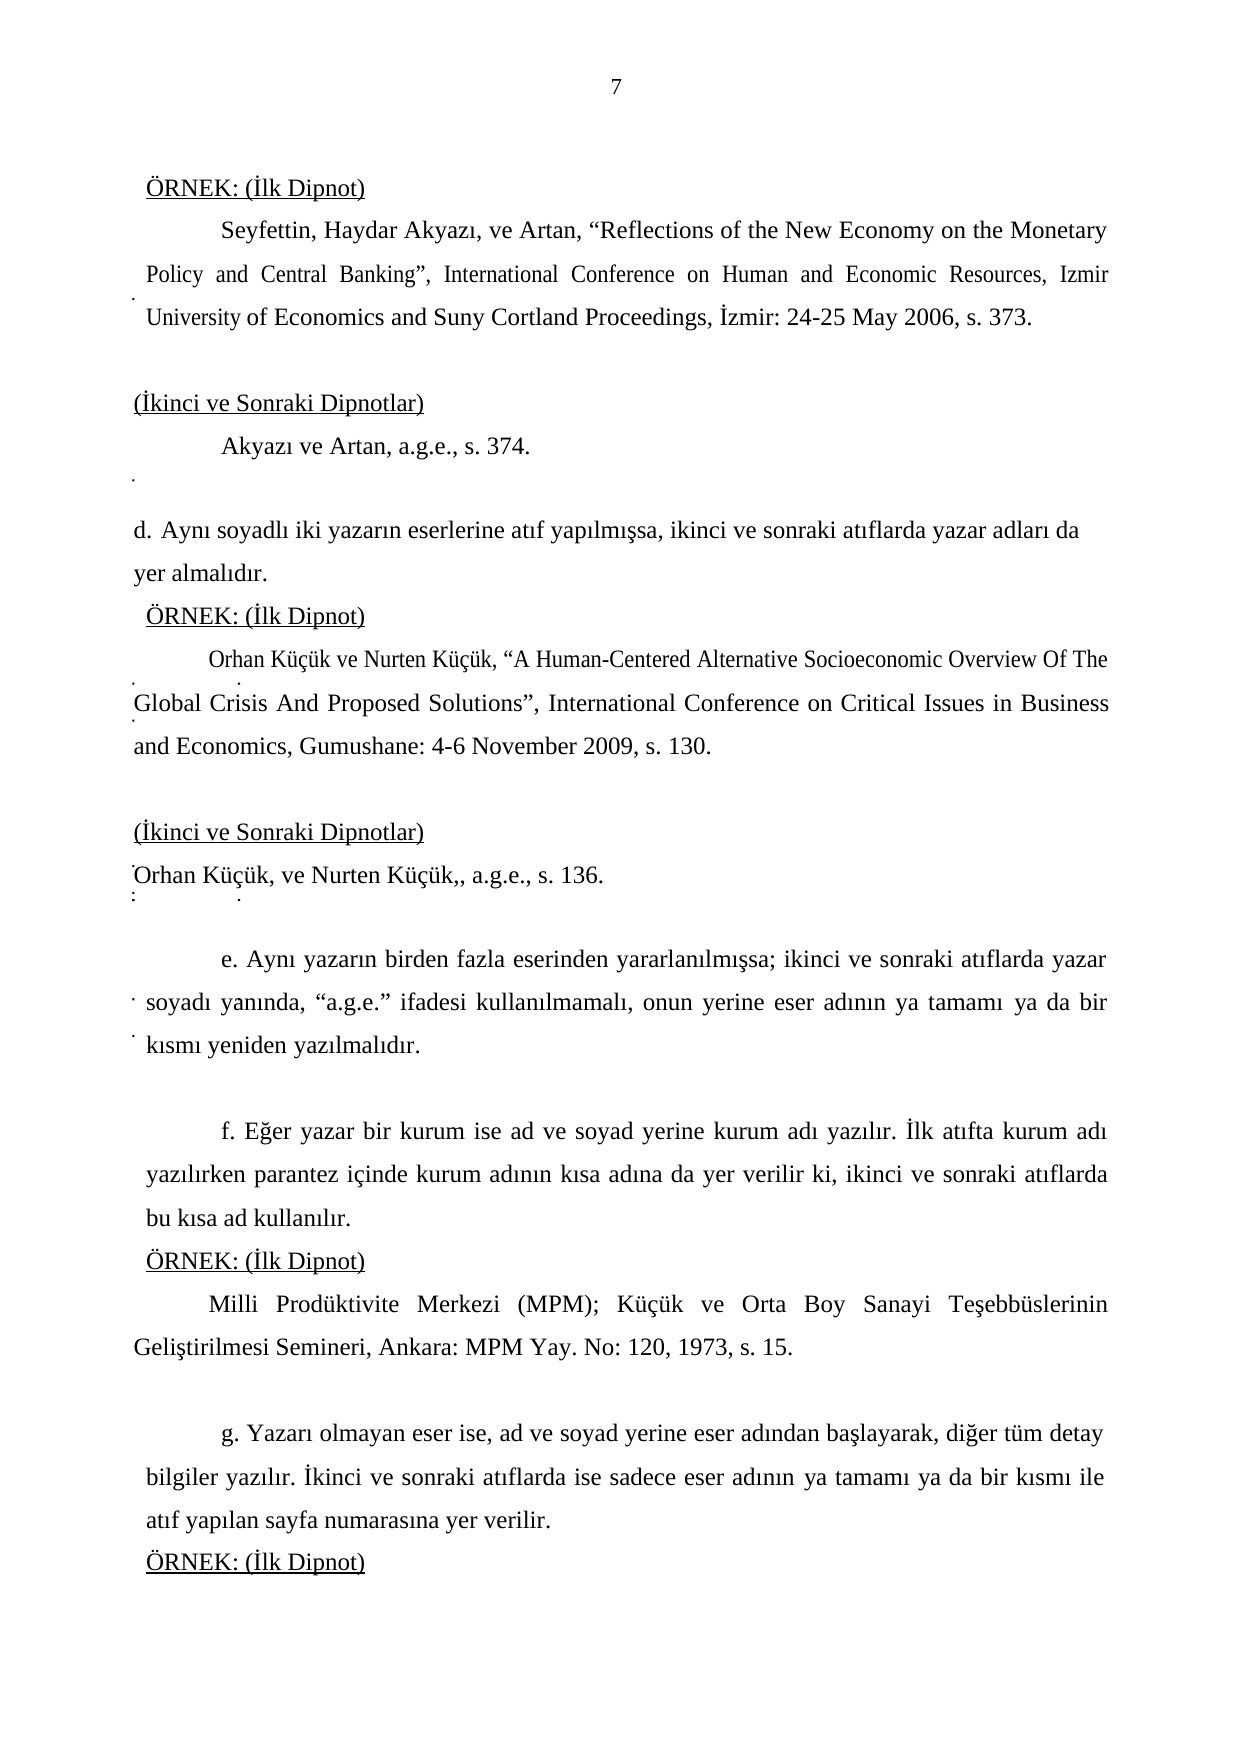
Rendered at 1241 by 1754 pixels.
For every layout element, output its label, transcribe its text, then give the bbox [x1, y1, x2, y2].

list Eğer yazar bir kurum ise ad ve soyad yerine kurum adı yazılır. İlk atıfta kurum adı yazılırken parantez içinde kurum adının kısa adına da yer verilir ki, ikinci ve sonraki atıflarda bu kısa ad kullanılır. [146, 1116, 1109, 1231]
text ÖRNEK: (İlk Dipnot) [146, 601, 1130, 630]
text (İkinci ve Sonraki Dipnotlar) [133, 817, 1130, 846]
text ÖRNEK: (İlk Dipnot) [146, 1548, 1130, 1576]
text Orhan Küçük, ve Nurten Küçük,, a.g.e., s. 136. [133, 860, 1130, 889]
list Yazarı olmayan eser ise, ad ve soyad yerine eser adından başlayarak, diğer tüm detay bilgiler yazılır. İkinci ve sonraki atıflarda ise sadece eser adının ya tamamı ya da bir kısmı ile atıf yapılan sayfa numarasına yer verilir. [146, 1418, 1105, 1533]
text ÖRNEK: (İlk Dipnot) [146, 1246, 1130, 1274]
list Aynı soyadlı iki yazarın eserlerine atıf yapılmışsa, ikinci ve sonraki atıflarda yazar adları da yer almalıdır. [133, 515, 1108, 587]
text Akyazı ve Artan, a.g.e., s. 374. [221, 431, 1130, 460]
text ÖRNEK: (İlk Dipnot) [146, 173, 1130, 201]
list Aynı yazarın birden fazla eserinden yararlanılmışsa; ikinci ve sonraki atıflarda yazar soyadı yanında, “a.g.e.” ifadesi kullanılmamalı, onun yerine eser adının ya tamamı ya da bir kısmı yeniden yazılmalıdır. [146, 944, 1107, 1059]
text Seyfettin, Haydar Akyazı, ve Artan, “Reflections of the New Economy on the Monetary Policy and Central Banking”, International Conference on Human and Economic Resources, Izmir University of Economics and Suny Cortland Proceedings, İzmir: 24-25 May 2006, s. 373. [146, 216, 1109, 331]
text Orhan Küçük ve Nurten Küçük, “A Human-Centered Alternative Socioeconomic Overview Of The Global Crisis And Proposed Solutions”, International Conference on Critical Issues in Business and Economics, Gumushane: 4-6 November 2009, s. 130. [133, 644, 1109, 759]
text Milli Prodüktivite Merkezi (MPM); Küçük ve Orta Boy Sanayi Teşebbüslerinin Geliştirilmesi Semineri, Ankara: MPM Yay. No: 120, 1973, s. 15. [133, 1289, 1109, 1361]
text (İkinci ve Sonraki Dipnotlar) [133, 388, 1130, 417]
